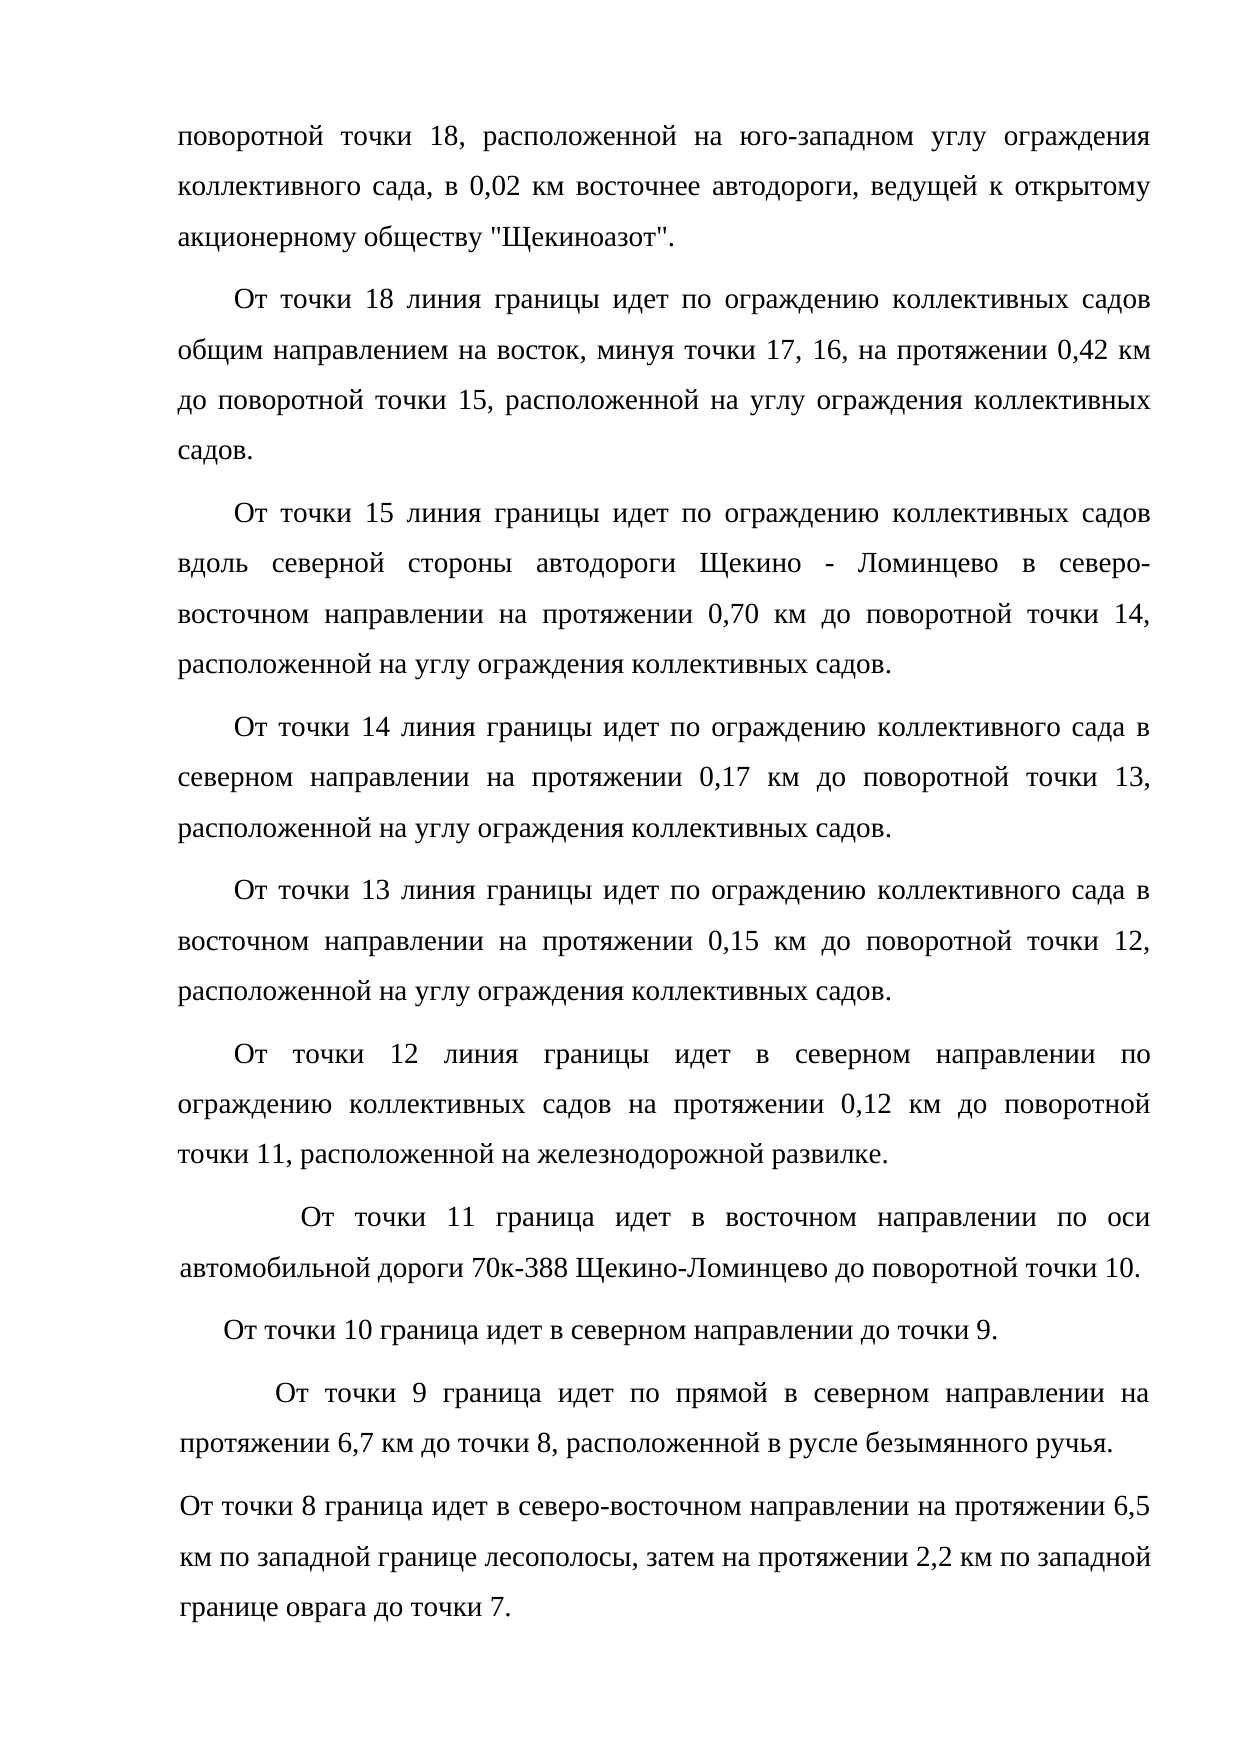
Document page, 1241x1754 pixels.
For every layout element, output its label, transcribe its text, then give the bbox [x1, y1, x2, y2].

text От точки 15 линия границы идет по ограждению коллективных садов вдоль северной стороны автодороги Щекино - Ломинцево в северо-восточном направлении на протяжении 0,70 км до поворотной точки 14, расположенной на углу ограждения коллективных садов. [177, 495, 1152, 680]
text От точки 9 граница идет по прямой в северном направлении на протяжении 6,7 км до точки 8, расположенной в русле безымянного ручья. [179, 1375, 1152, 1459]
text От точки 18 линия границы идет по ограждению коллективных садов общим направлением на восток, минуя точки 17, 16, на протяжении 0,42 км до поворотной точки 15, расположенной на углу ограждения коллективных садов. [177, 282, 1152, 466]
text От точки 11 граница идет в восточном направлении по оси автомобильной дороги 70к-388 Щекино-Ломинцево до поворотной точки 10. [179, 1199, 1152, 1283]
text От точки 13 линия границы идет по ограждению коллективного сада в восточном направлении на протяжении 0,15 км до поворотной точки 12, расположенной на углу ограждения коллективных садов. [177, 872, 1152, 1007]
text От точки 14 линия границы идет по ограждению коллективного сада в северном направлении на протяжении 0,17 км до поворотной точки 13, расположенной на углу ограждения коллективных садов. [177, 709, 1152, 843]
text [177, 118, 1152, 252]
text От точки 10 граница идет в северном направлении до точки 9. [179, 1312, 1152, 1346]
text От точки 8 граница идет в северо-восточном направлении на протяжении 6,5 км по западной границе лесополосы, затем на протяжении 2,2 км по западной границе оврага до точки 7. [179, 1488, 1152, 1623]
text От точки 12 линия границы идет в северном направлении по ограждению коллективных садов на протяжении 0,12 км до поворотной точки 11, расположенной на железнодорожной развилке. [177, 1036, 1152, 1170]
